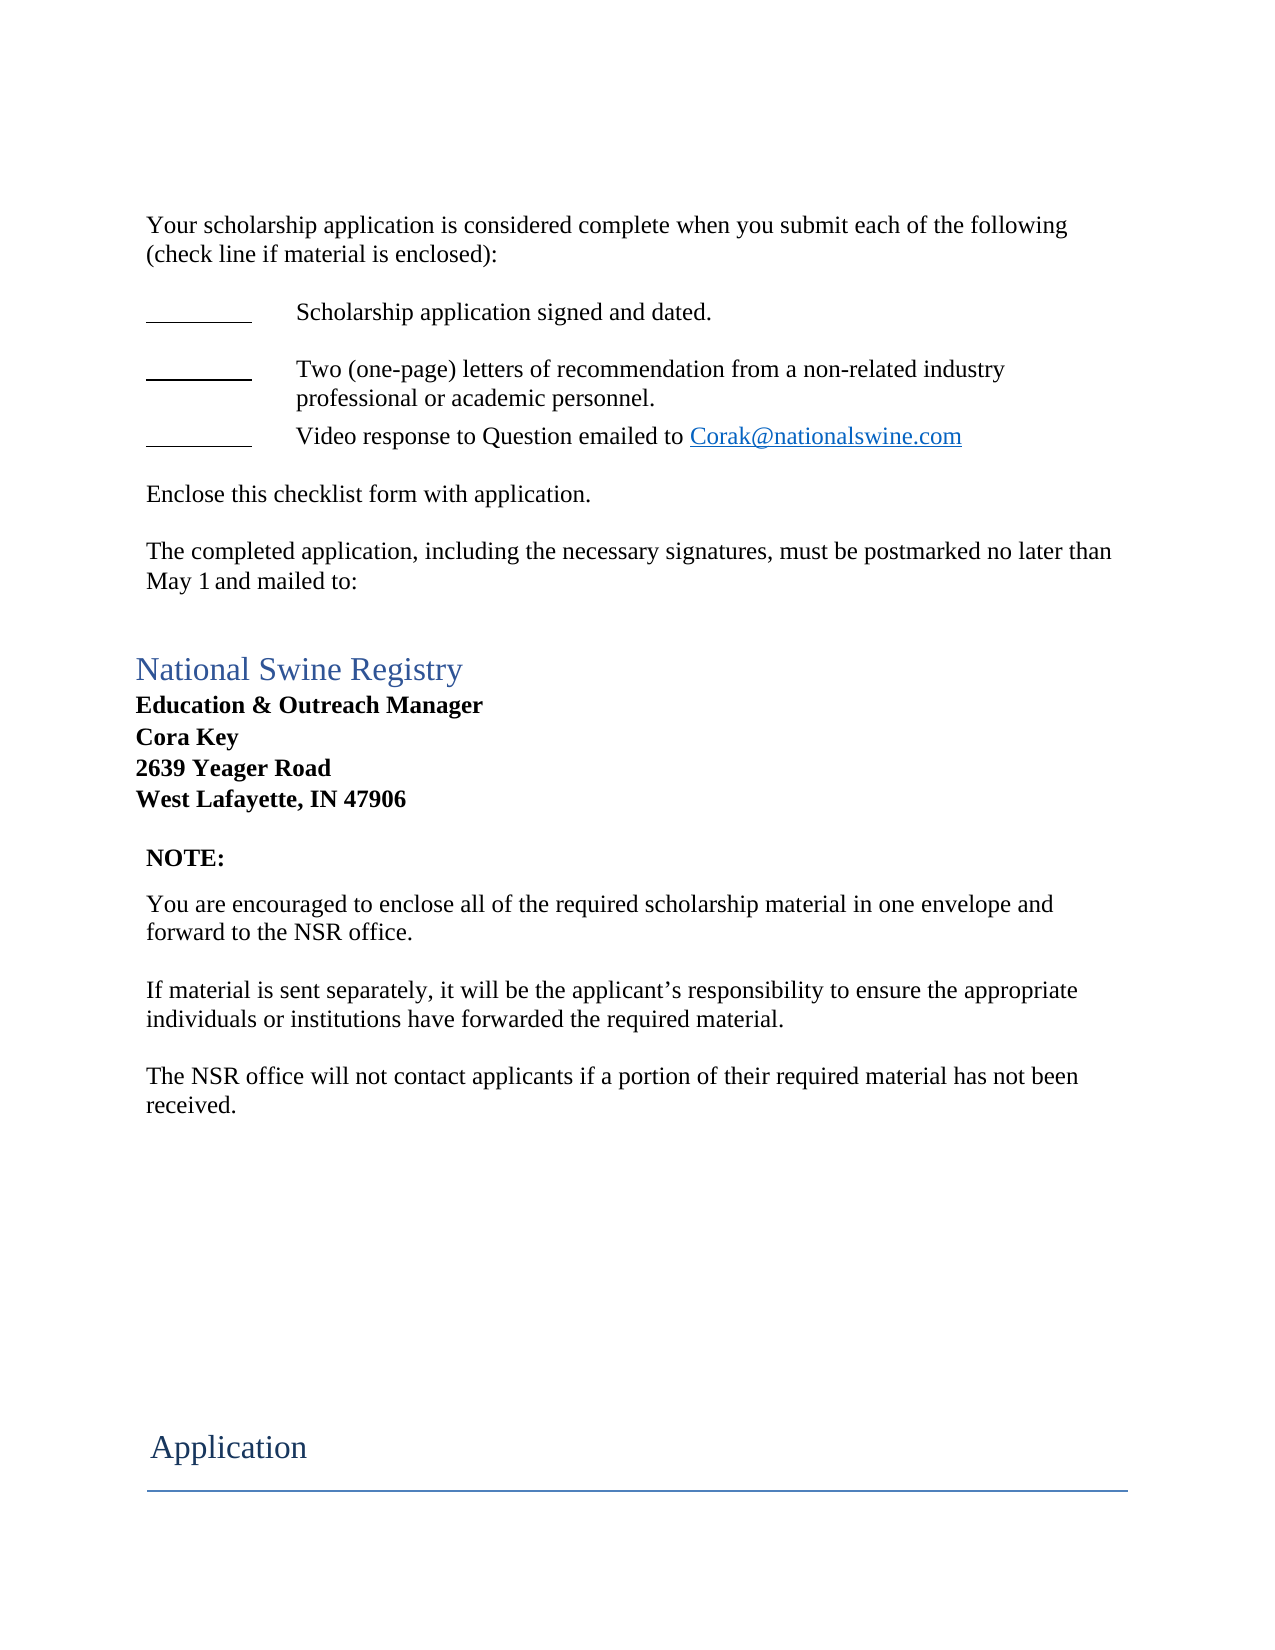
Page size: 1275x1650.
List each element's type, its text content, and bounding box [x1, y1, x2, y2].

subtitle Application [150, 1427, 1139, 1465]
text Scholarship application signed and dated. [146, 297, 1139, 325]
text Enclose this checklist form with application. [146, 479, 1139, 507]
text Your scholarship application is considered complete when you submit each of the following (check line if material is enclosed): [146, 210, 1130, 268]
text The completed application, including the necessary signatures, must be postmarked no later than May 1 and mailed to: [146, 537, 1125, 595]
text Education & Outreach Manager [135, 691, 485, 719]
text Cora Key [135, 722, 485, 750]
subtitle National Swine Registry [135, 649, 1139, 688]
text NOTE: [146, 843, 1139, 872]
text You are encouraged to enclose all of the required scholarship material in one envelope and forward to the NSR office. [146, 889, 1066, 946]
text 2639 Yeager Road [135, 753, 485, 781]
text If material is sent separately, it will be the applicant’s responsibility to ensure the appropriate individuals or institutions have forwarded the required material. [146, 975, 1130, 1032]
text Video response to Question emailed to Corak@nationalswine.com [146, 421, 1016, 450]
text The NSR office will not contact applicants if a portion of their required material has not been received. [146, 1061, 1091, 1119]
text Two (one-page) letters of recommendation from a non-related industry professional or academic personnel. [146, 354, 1016, 412]
text West Lafayette, IN 47906 [135, 784, 1139, 812]
